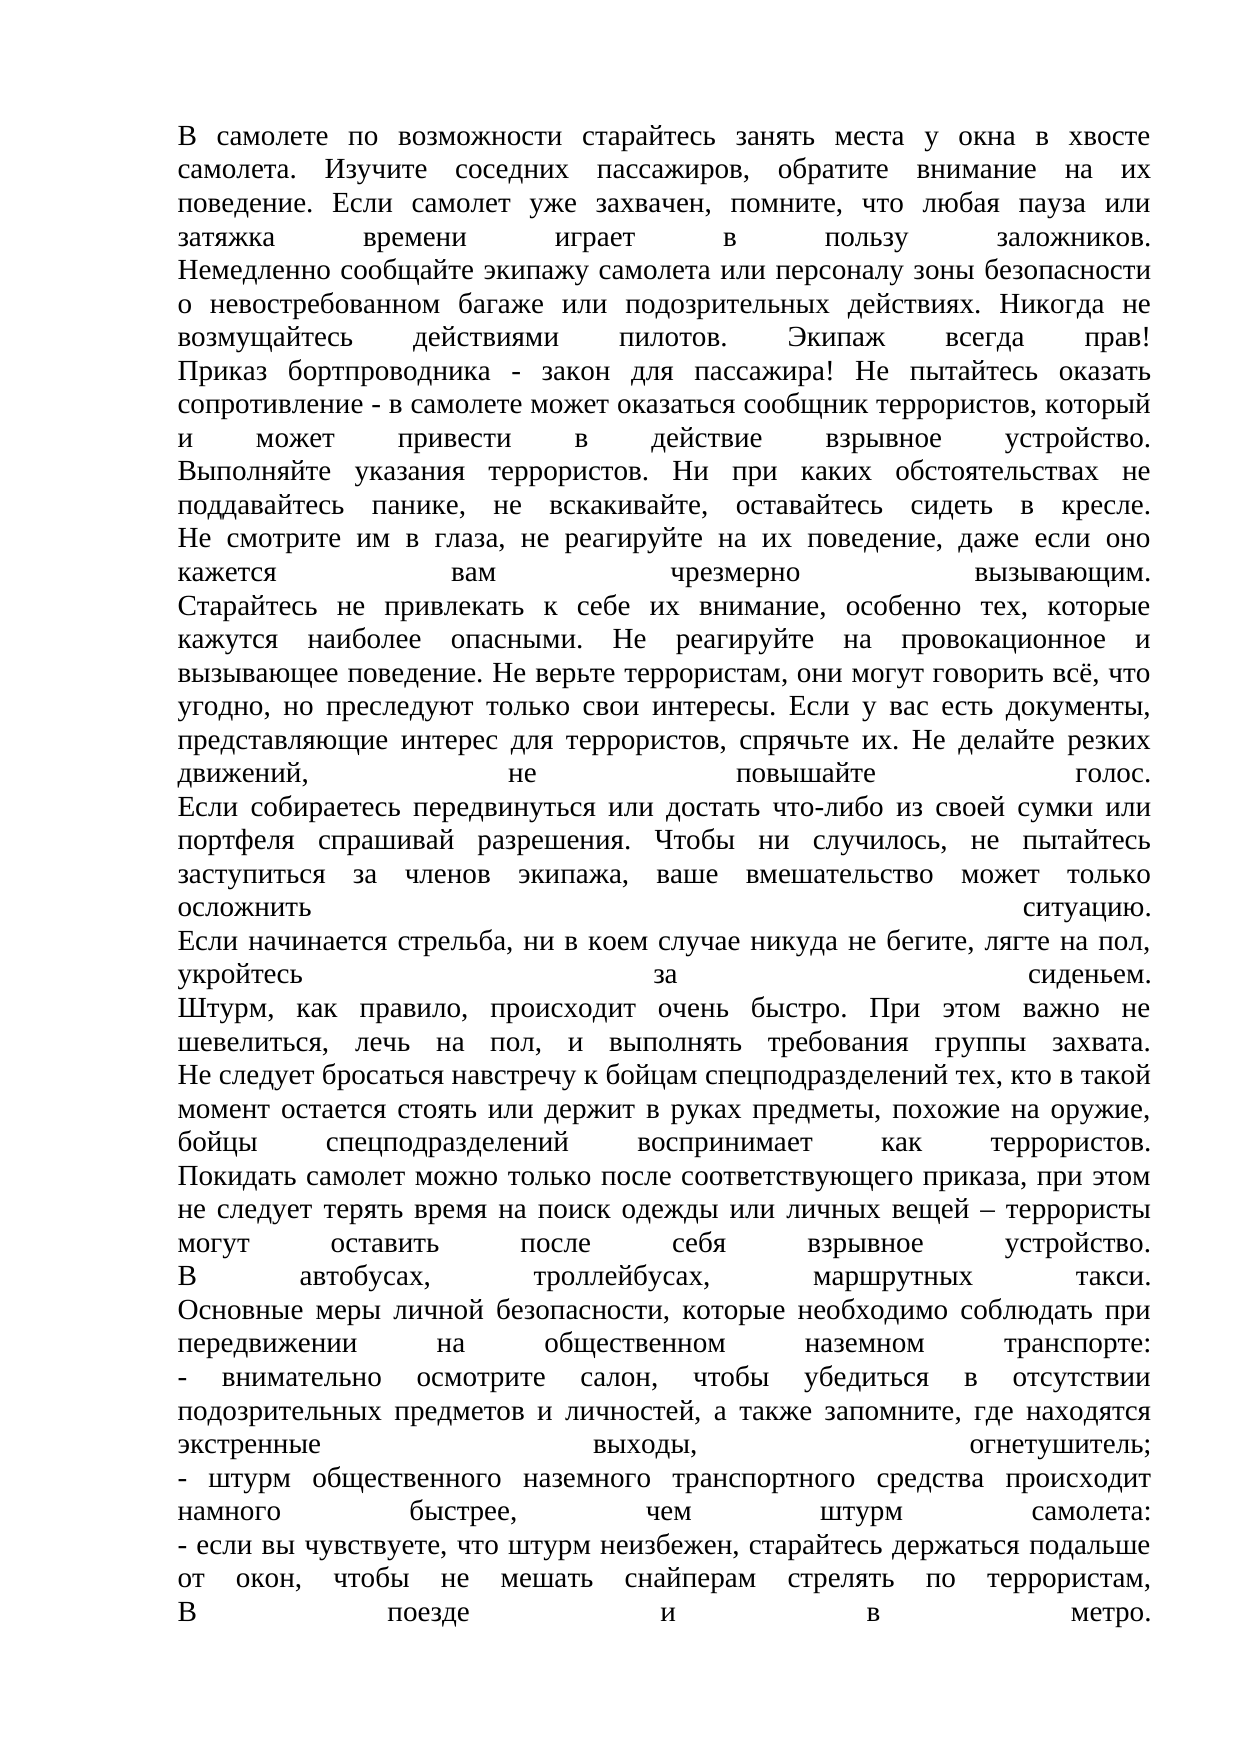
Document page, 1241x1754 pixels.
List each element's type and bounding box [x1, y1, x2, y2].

text [177, 118, 1152, 1627]
